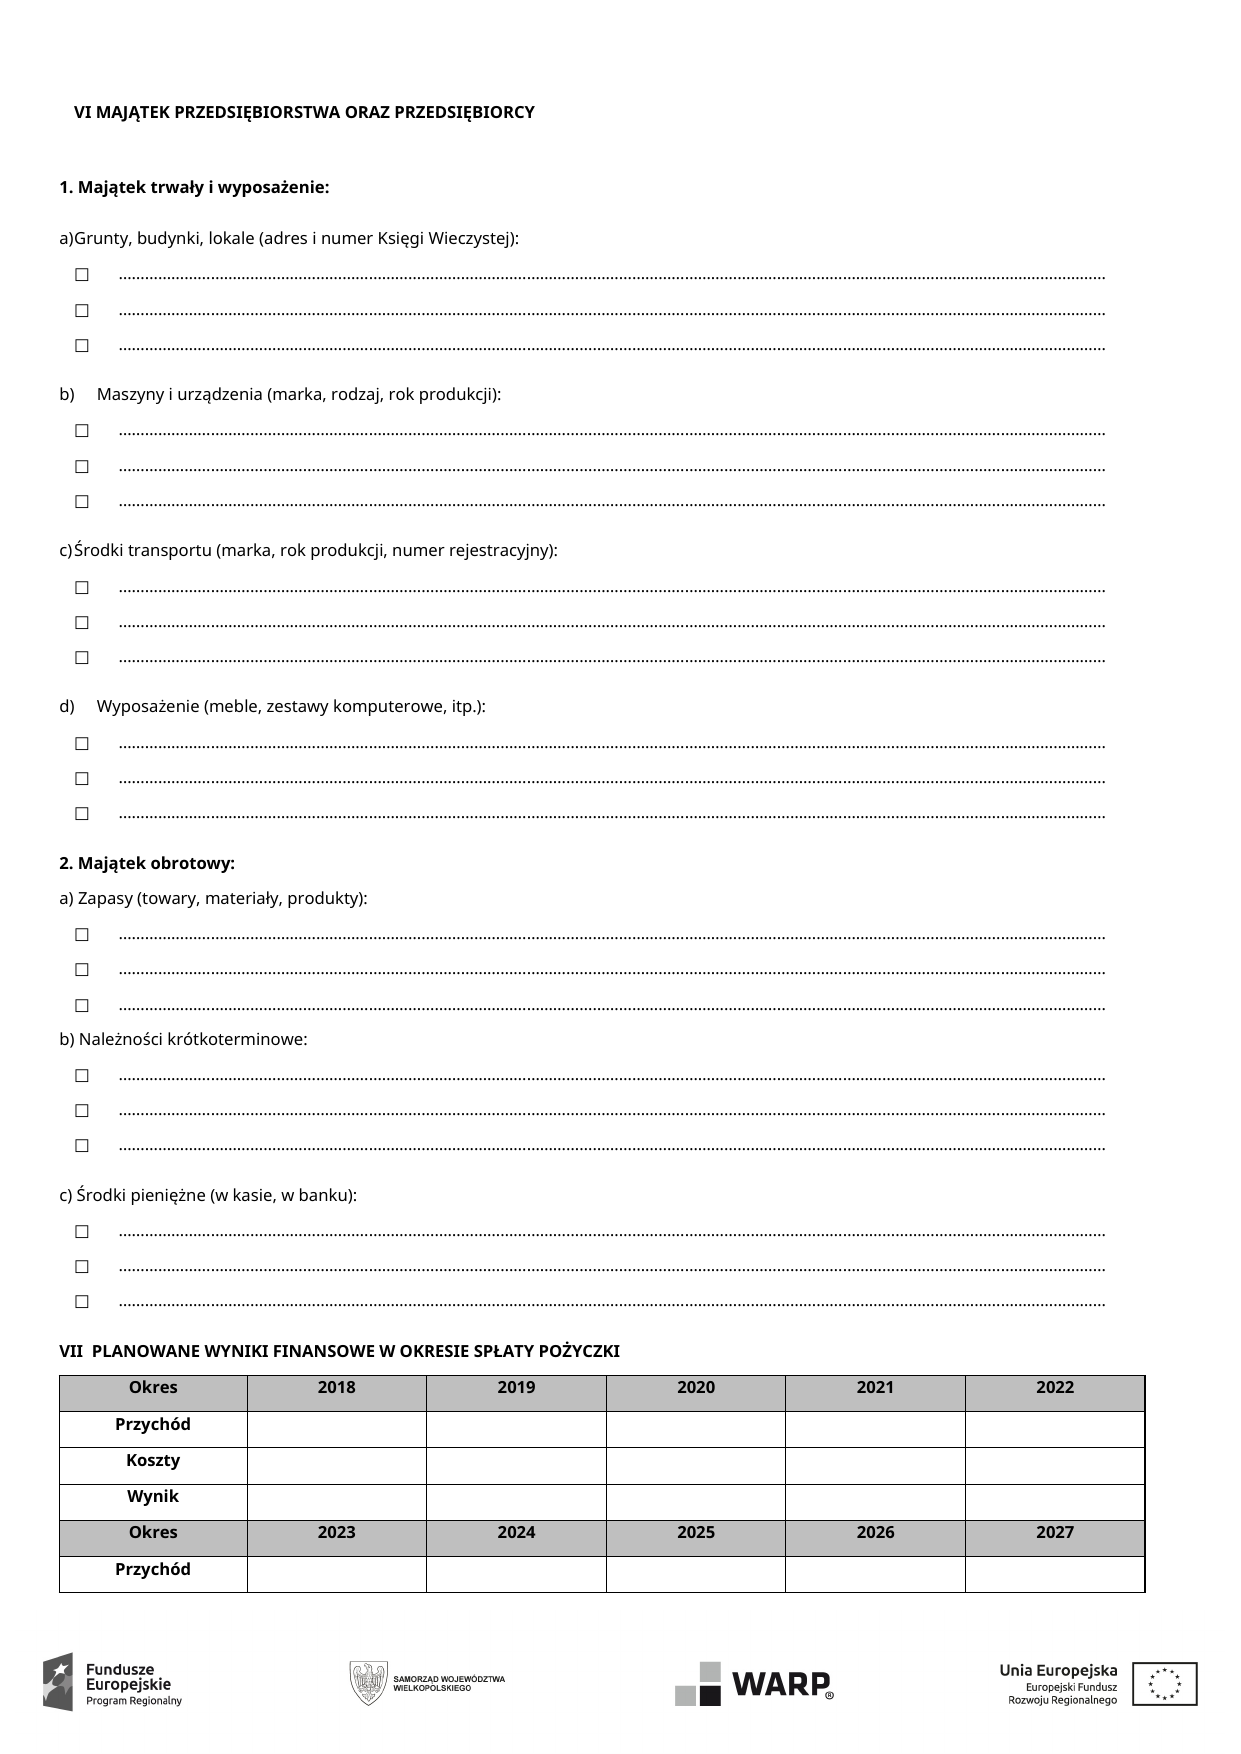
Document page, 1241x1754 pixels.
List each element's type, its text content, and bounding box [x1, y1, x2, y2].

table_cell 2026 [786, 1521, 965, 1556]
text □ ……………………………………………………………………………………………………………………………………………………………………………………………………… [74, 453, 1167, 476]
text 2. Majątek obrotowy: [59, 851, 1167, 874]
table_cell Koszty [60, 1448, 247, 1483]
table_cell [966, 1448, 1144, 1483]
table_cell [607, 1557, 785, 1592]
table_cell [607, 1485, 785, 1520]
text VI MAJĄTEK PRZEDSIĘBIORSTWA ORAZ PRZEDSIĘBIORCY [74, 100, 1167, 123]
text □ ……………………………………………………………………………………………………………………………………………………………………………………………………… [74, 730, 1167, 753]
table_header 2019 [427, 1376, 606, 1411]
text □ ……………………………………………………………………………………………………………………………………………………………………………………………………… [74, 1289, 1167, 1312]
table_cell [966, 1412, 1144, 1447]
table_cell [607, 1448, 785, 1483]
table_cell [607, 1412, 785, 1447]
text a) Zapasy (towary, materiały, produkty): [59, 886, 1167, 909]
table_cell Okres [60, 1521, 247, 1556]
list Środki transportu (marka, rok produkcji, numer rejestracyjny): [59, 539, 1167, 562]
text □ ……………………………………………………………………………………………………………………………………………………………………………………………………… [74, 1133, 1167, 1156]
table_cell [966, 1557, 1144, 1592]
table_cell [427, 1557, 606, 1592]
table_cell [786, 1557, 965, 1592]
text VII PLANOWANE WYNIKI FINANSOWE W OKRESIE SPŁATY POŻYCZKI [59, 1339, 1167, 1362]
table_cell [248, 1448, 426, 1483]
text □ ……………………………………………………………………………………………………………………………………………………………………………………………………… [74, 1062, 1167, 1085]
table_cell [248, 1557, 426, 1592]
list Grunty, budynki, lokale (adres i numer Księgi Wieczystej): [59, 227, 1167, 249]
text □ ……………………………………………………………………………………………………………………………………………………………………………………………………… [74, 922, 1167, 944]
text □ ……………………………………………………………………………………………………………………………………………………………………………………………………… [74, 992, 1167, 1015]
table_cell 2023 [248, 1521, 426, 1556]
table_header 2021 [786, 1376, 965, 1411]
table_header Okres [60, 1376, 247, 1411]
text □ ……………………………………………………………………………………………………………………………………………………………………………………………………… [74, 262, 1167, 284]
table_header 2020 [607, 1376, 785, 1411]
text □ ……………………………………………………………………………………………………………………………………………………………………………………………………… [74, 801, 1167, 823]
text □ ……………………………………………………………………………………………………………………………………………………………………………………………………… [74, 418, 1167, 441]
table_cell Przychód [60, 1412, 247, 1447]
table_cell [248, 1485, 426, 1520]
text c) Środki pieniężne (w kasie, w banku): [59, 1183, 1167, 1206]
table_cell [427, 1412, 606, 1447]
text 1. Majątek trwały i wyposażenie: [59, 176, 1167, 199]
text □ ……………………………………………………………………………………………………………………………………………………………………………………………………… [74, 1219, 1167, 1241]
table_cell [427, 1485, 606, 1520]
text □ ……………………………………………………………………………………………………………………………………………………………………………………………………… [74, 574, 1167, 597]
table_cell [786, 1485, 965, 1520]
text □ ……………………………………………………………………………………………………………………………………………………………………………………………………… [74, 297, 1167, 320]
table_cell 2027 [966, 1521, 1144, 1556]
table_cell Wynik [60, 1485, 247, 1520]
text □ ……………………………………………………………………………………………………………………………………………………………………………………………………… [74, 957, 1167, 979]
text □ ……………………………………………………………………………………………………………………………………………………………………………………………………… [74, 332, 1167, 355]
table_header 2022 [966, 1376, 1144, 1411]
table_header 2018 [248, 1376, 426, 1411]
list Maszyny i urządzenia (marka, rodzaj, rok produkcji): [59, 383, 1167, 406]
table_cell 2024 [427, 1521, 606, 1556]
table_cell [248, 1412, 426, 1447]
text □ ……………………………………………………………………………………………………………………………………………………………………………………………………… [74, 644, 1167, 667]
table_cell [427, 1448, 606, 1483]
table_cell Przychód [60, 1557, 247, 1592]
table_cell [966, 1485, 1144, 1520]
list Wyposażenie (meble, zestawy komputerowe, itp.): [59, 695, 1167, 718]
table_cell [786, 1448, 965, 1483]
table_cell [786, 1412, 965, 1447]
text □ ……………………………………………………………………………………………………………………………………………………………………………………………………… [74, 609, 1167, 632]
table_cell 2025 [607, 1521, 785, 1556]
text □ ……………………………………………………………………………………………………………………………………………………………………………………………………… [74, 1254, 1167, 1277]
text □ ……………………………………………………………………………………………………………………………………………………………………………………………………… [74, 488, 1167, 511]
text □ ……………………………………………………………………………………………………………………………………………………………………………………………………… [74, 766, 1167, 788]
text □ ……………………………………………………………………………………………………………………………………………………………………………………………………… [74, 1098, 1167, 1120]
picture [15, 1610, 1226, 1754]
text b) Należności krótkoterminowe: [59, 1027, 1167, 1050]
